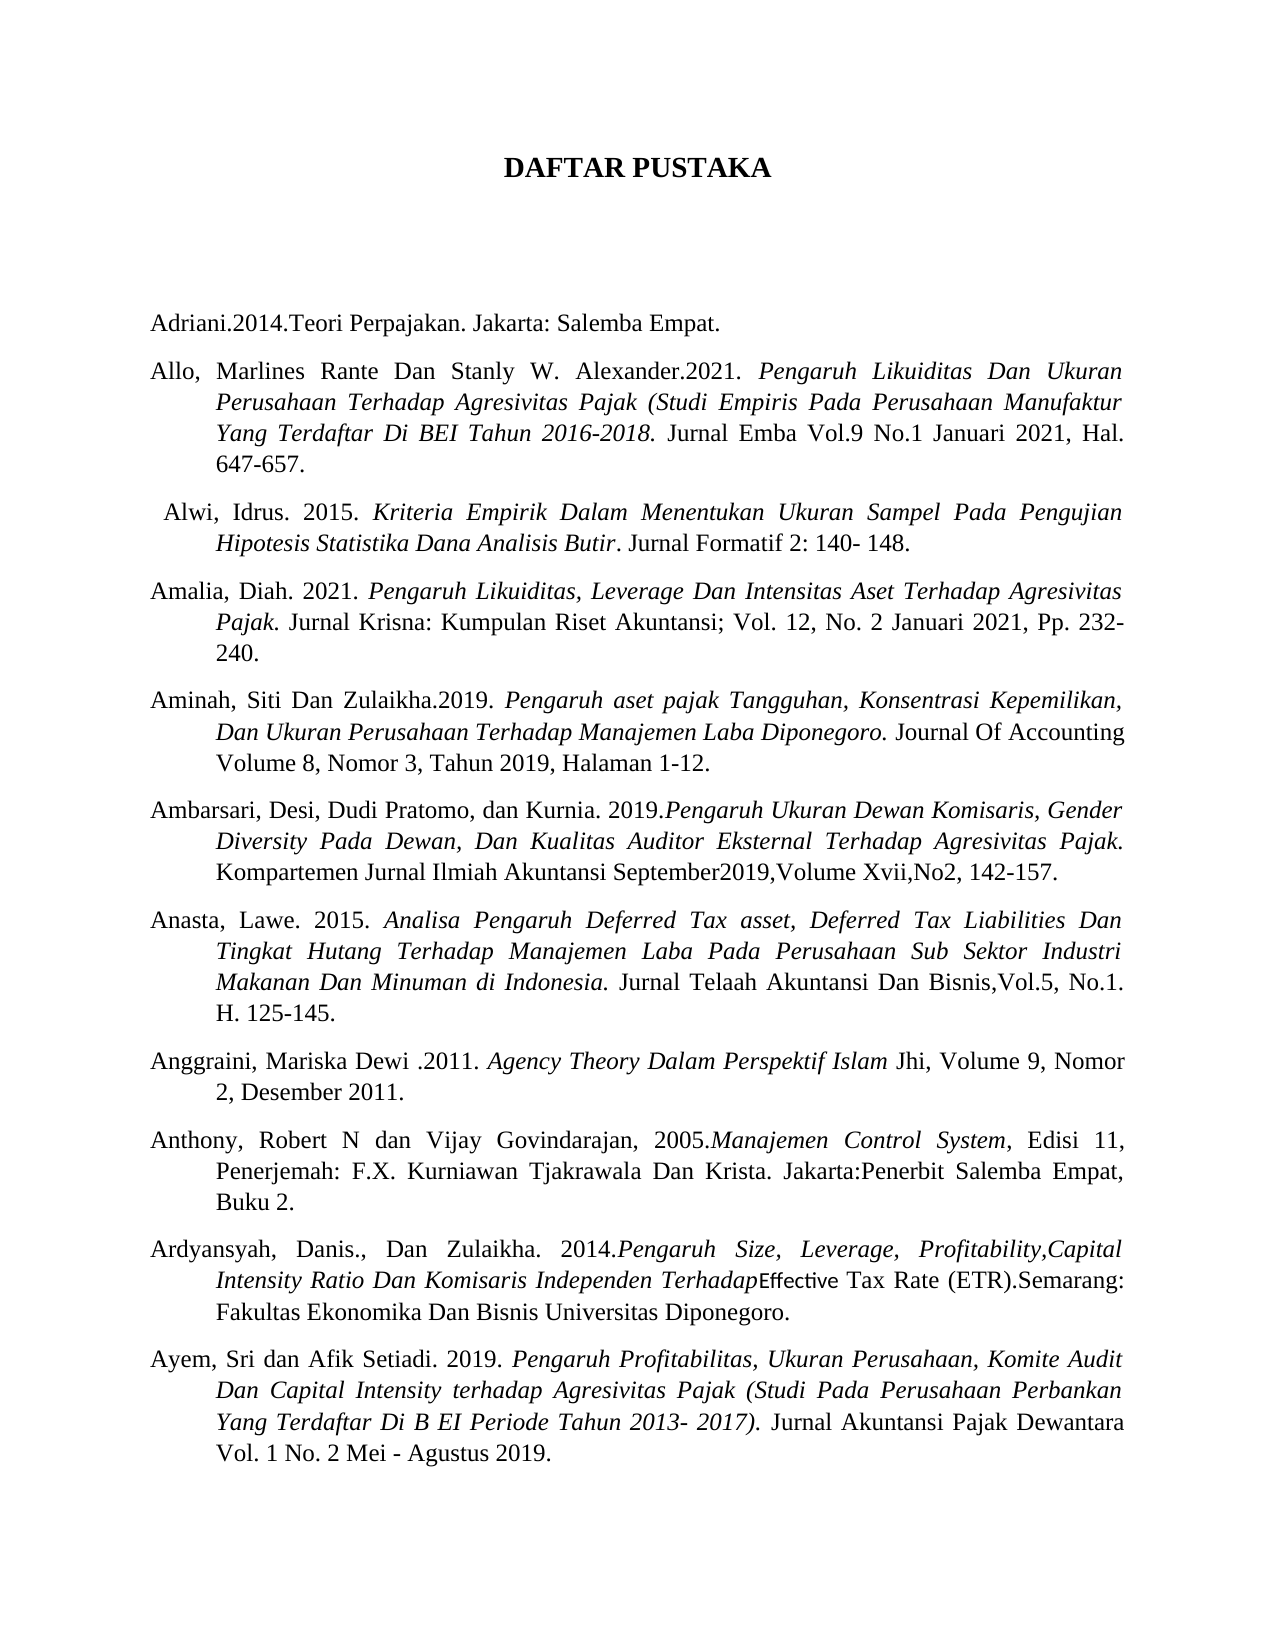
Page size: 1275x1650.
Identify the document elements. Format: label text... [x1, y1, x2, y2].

text Anggraini, Mariska Dewi .2011. Agency Theory Dalam Perspektif Islam Jhi, Volume 9, Nomor 2, Desember 2011. [150, 1046, 1125, 1106]
subtitle DAFTAR PUSTAKA [150, 150, 1125, 183]
text Alwi, Idrus. 2015. Kriteria Empirik Dalam Menentukan Ukuran Sampel Pada Pengujian Hipotesis Statistika Dana Analisis Butir. Jurnal Formatif 2: 140- 148. [150, 497, 1125, 557]
text Anthony, Robert N dan Vijay Govindarajan, 2005.Manajemen Control System, Edisi 11, Penerjemah: F.X. Kurniawan Tjakrawala Dan Krista. Jakarta:Penerbit Salemba Empat, Buku 2. [150, 1125, 1125, 1216]
text Aminah, Siti Dan Zulaikha.2019. Pengaruh aset pajak Tangguhan, Konsentrasi Kepemilikan, Dan Ukuran Perusahaan Terhadap Manajemen Laba Diponegoro. Journal Of Accounting Volume 8, Nomor 3, Tahun 2019, Halaman 1-12. [150, 686, 1125, 776]
text Ardyansyah, Danis., Dan Zulaikha. 2014.Pengaruh Size, Leverage, Profitability,Capital Intensity Ratio Dan Komisaris Independen TerhadapEffective Tax Rate (ETR).Semarang: Fakultas Ekonomika Dan Bisnis Universitas Diponegoro. [150, 1234, 1125, 1326]
text Allo, Marlines Rante Dan Stanly W. Alexander.2021. Pengaruh Likuiditas Dan Ukuran Perusahaan Terhadap Agresivitas Pajak (Studi Empiris Pada Perusahaan Manufaktur Yang Terdaftar Di BEI Tahun 2016-2018. Jurnal Emba Vol.9 No.1 Januari 2021, Hal. 647-657. [150, 356, 1125, 478]
text Adriani.2014.Teori Perpajakan. Jakarta: Salemba Empat. [150, 308, 1125, 337]
text Ambarsari, Desi, Dudi Pratomo, dan Kurnia. 2019.Pengaruh Ukuran Dewan Komisaris, Gender Diversity Pada Dewan, Dan Kualitas Auditor Eksternal Terhadap Agresivitas Pajak. Kompartemen Jurnal Ilmiah Akuntansi September2019,Volume Xvii,No2, 142-157. [150, 795, 1125, 886]
text Anasta, Lawe. 2015. Analisa Pengaruh Deferred Tax asset, Deferred Tax Liabilities Dan Tingkat Hutang Terhadap Manajemen Laba Pada Perusahaan Sub Sektor Industri Makanan Dan Minuman di Indonesia. Jurnal Telaah Akuntansi Dan Bisnis,Vol.5, No.1. H. 125-145. [150, 905, 1125, 1027]
text Ayem, Sri dan Afik Setiadi. 2019. Pengaruh Profitabilitas, Ukuran Perusahaan, Komite Audit Dan Capital Intensity terhadap Agresivitas Pajak (Studi Pada Perusahaan Perbankan Yang Terdaftar Di B EI Periode Tahun 2013- 2017). Jurnal Akuntansi Pajak Dewantara Vol. 1 No. 2 Mei - Agustus 2019. [150, 1344, 1125, 1466]
text Amalia, Diah. 2021. Pengaruh Likuiditas, Leverage Dan Intensitas Aset Terhadap Agresivitas Pajak. Jurnal Krisna: Kumpulan Riset Akuntansi; Vol. 12, No. 2 Januari 2021, Pp. 232-240. [150, 576, 1125, 667]
